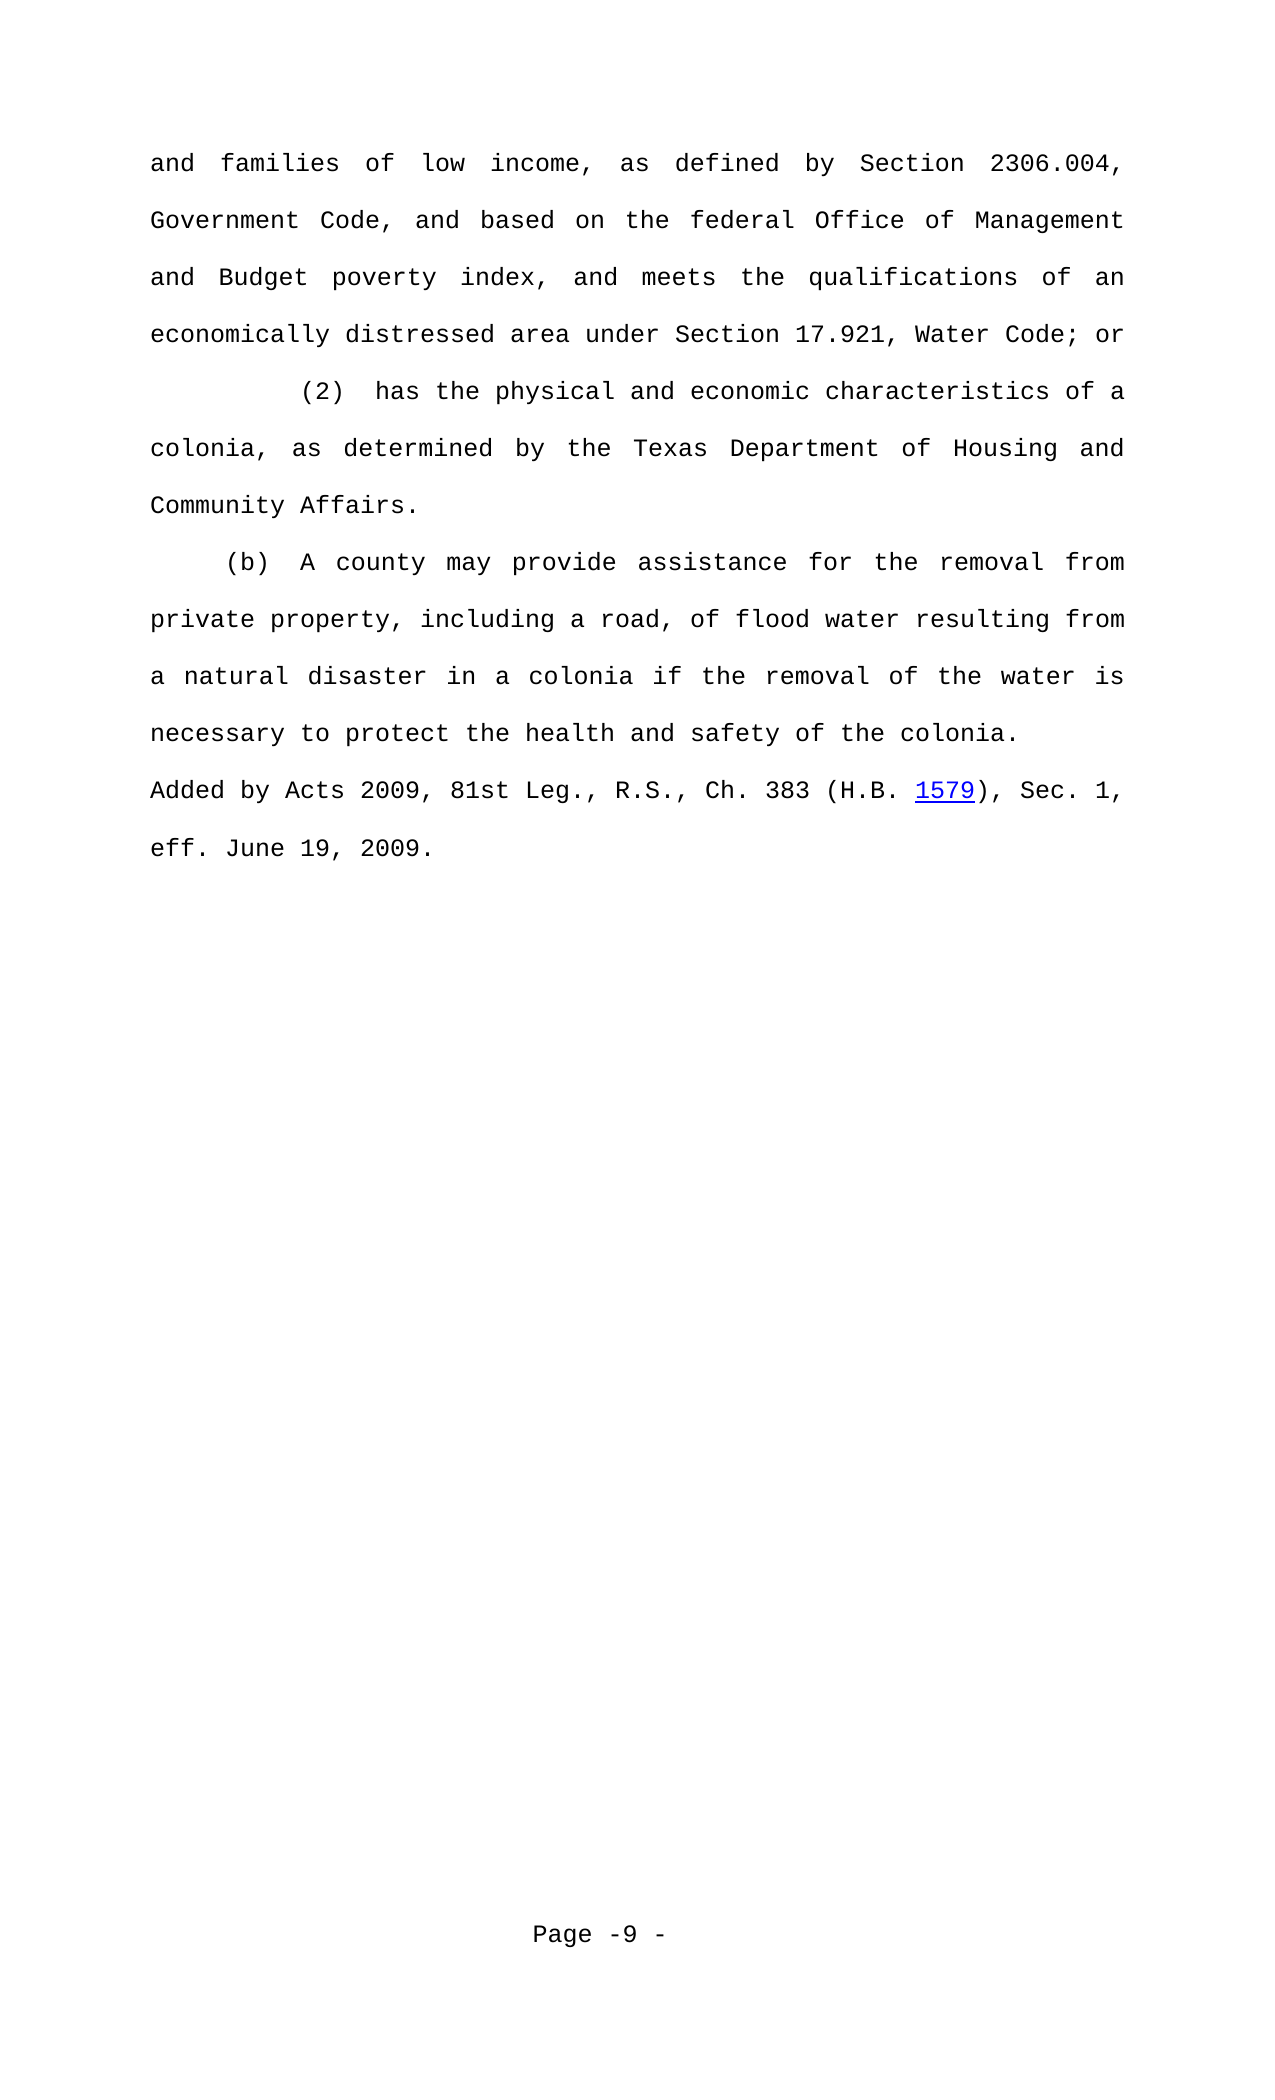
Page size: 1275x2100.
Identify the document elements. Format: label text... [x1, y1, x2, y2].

text Added by Acts 2009, 81st Leg., R.S., Ch. 383 (H.B. 1579), Sec. 1, eff. June 19, 2009. [150, 778, 1125, 863]
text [150, 150, 1125, 350]
text (2) has the physical and economic characteristics of a colonia, as determined by the Texas Department of Housing and Community Affairs. [150, 378, 1125, 521]
text (b) A county may provide assistance for the removal from private property, including a road, of flood water resulting from a natural disaster in a colonia if the removal of the water is necessary to protect the health and safety of the colonia. [150, 549, 1125, 749]
